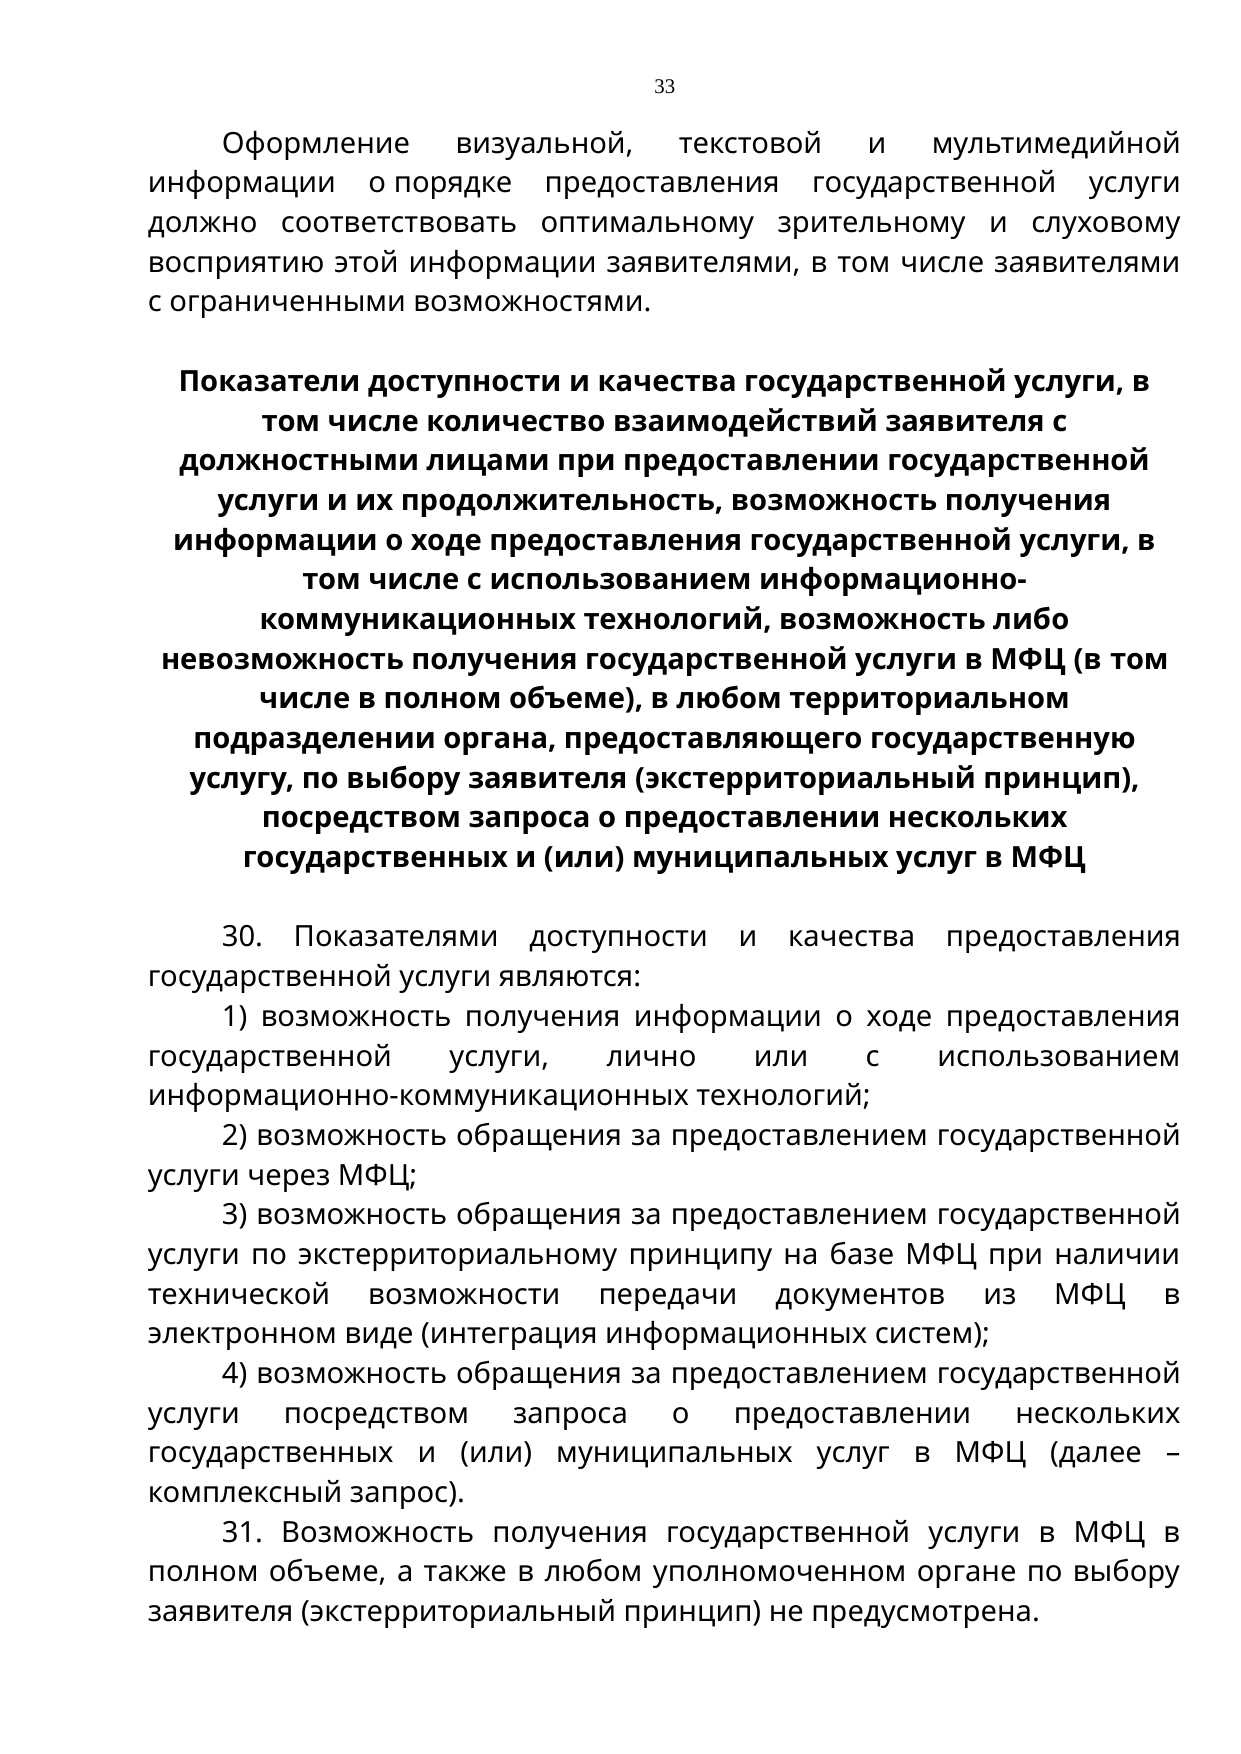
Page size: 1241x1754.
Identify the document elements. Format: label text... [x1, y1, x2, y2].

text 31. Возможность получения государственной услуги в МФЦ в полном объеме, а также в любом уполномоченном органе по выбору заявителя (экстерриториальный принцип) не предусмотрена. [148, 1511, 1181, 1630]
text 1) возможность получения информации о ходе предоставления государственной услуги, лично или с использованием информационно-коммуникационных технологий; [148, 995, 1181, 1114]
text 30. Показателями доступности и качества предоставления государственной услуги являются: [148, 916, 1181, 995]
text Показатели доступности и качества государственной услуги, в том числе количество взаимодействий заявителя с должностными лицами при предоставлении государственной услуги и их продолжительность, возможность получения информации о ходе предоставления государственной услуги, в том числе с использованием информационно-коммуникационных технологий, возможность либо невозможность получения государственной услуги в МФЦ (в том числе в полном объеме), в любом территориальном подразделении органа, предоставляющего государственную услугу, по выбору заявителя (экстерриториальный принцип), посредством запроса о предоставлении нескольких государственных и (или) муниципальных услуг в МФЦ [148, 360, 1181, 876]
text 2) возможность обращения за предоставлением государственной услуги через МФЦ; [148, 1114, 1181, 1193]
text 3) возможность обращения за предоставлением государственной услуги по экстерриториальному принципу на базе МФЦ при наличии технической возможности передачи документов из МФЦ в электронном виде (интеграция информационных систем); [148, 1193, 1181, 1352]
text Оформление визуальной, текстовой и мультимедийной информации о порядке предоставления государственной услуги должно соответствовать оптимальному зрительному и слуховому восприятию этой информации заявителями, в том числе заявителями с ограниченными возможностями. [148, 122, 1181, 320]
text 4) возможность обращения за предоставлением государственной услуги посредством запроса о предоставлении нескольких государственных и (или) муниципальных услуг в МФЦ (далее – комплексный запрос). [148, 1352, 1181, 1511]
